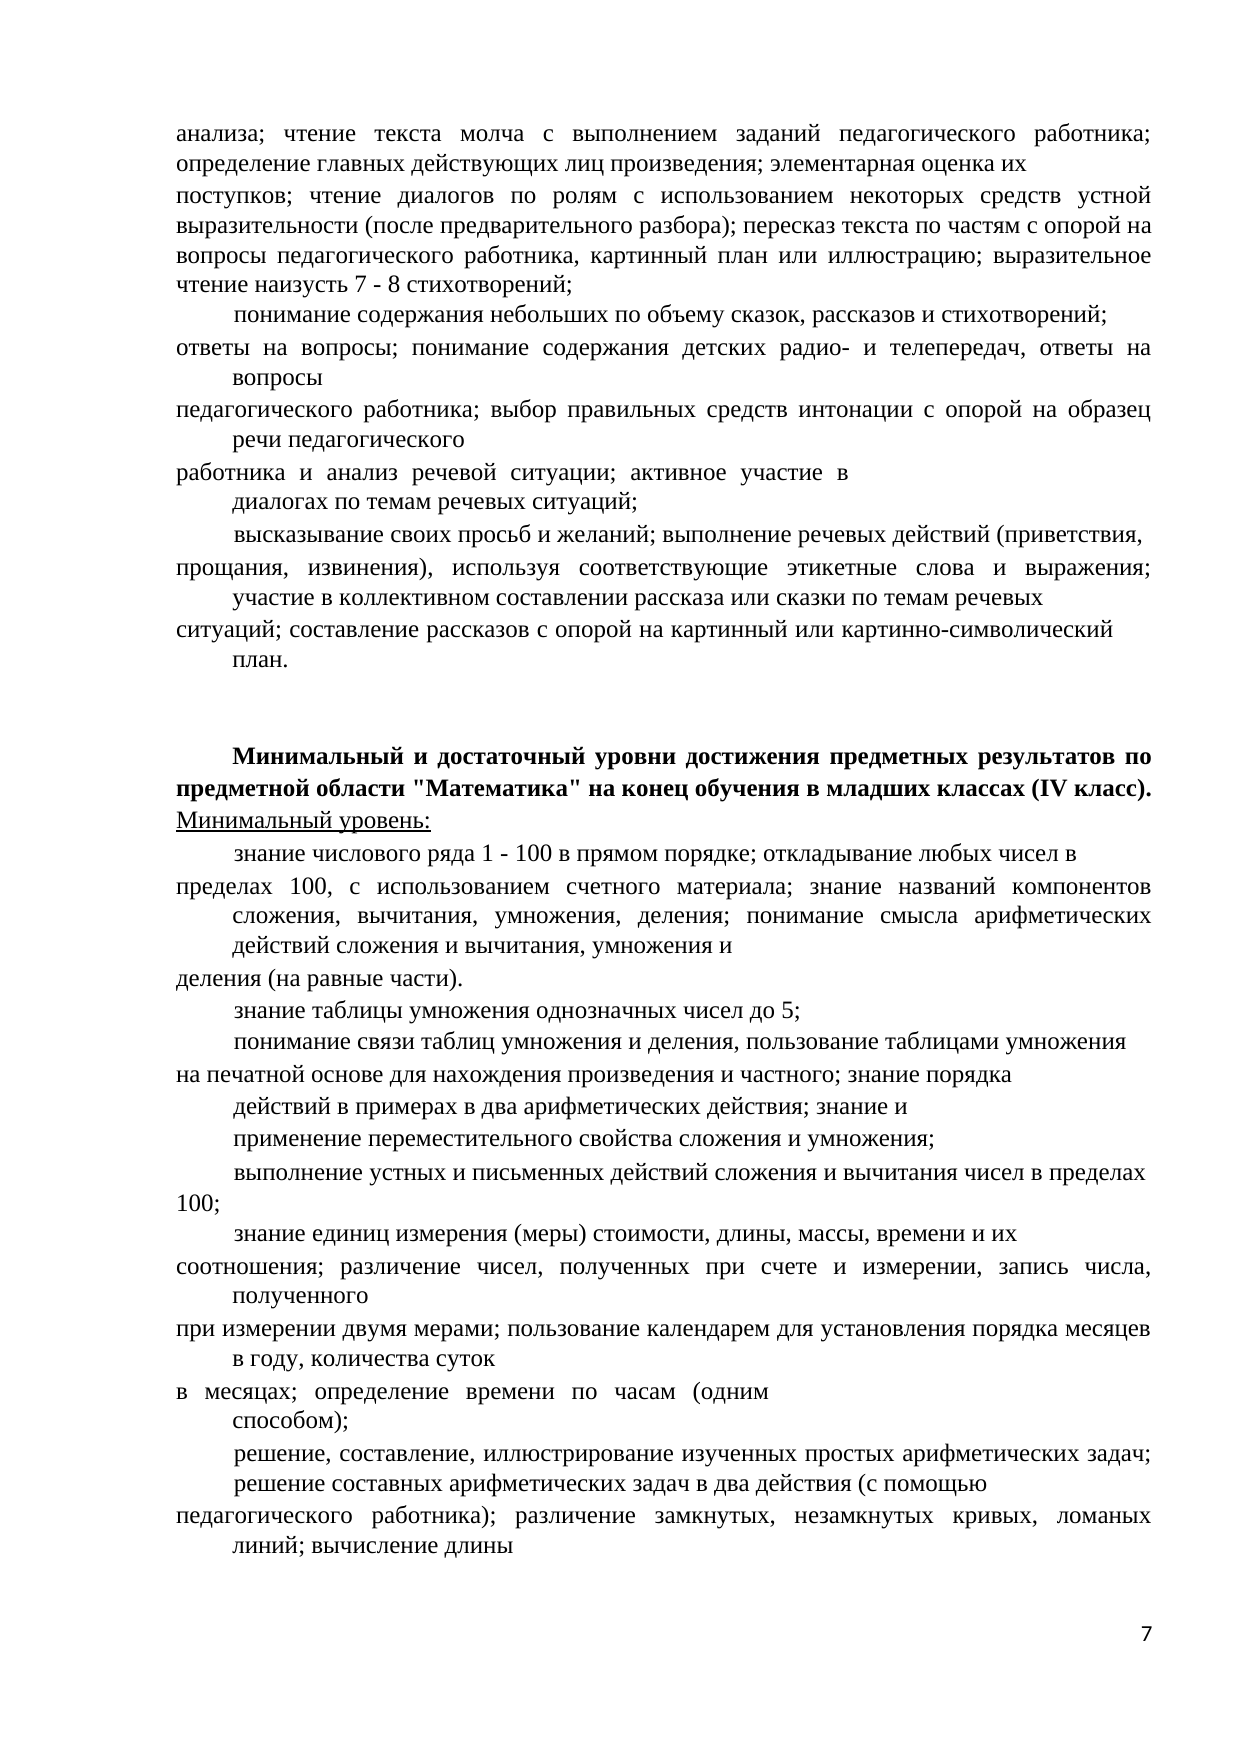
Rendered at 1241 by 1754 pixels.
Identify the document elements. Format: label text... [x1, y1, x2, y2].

text понимание связи таблиц умножения и деления, пользование таблицами умножения [233, 1026, 1152, 1055]
text деления (на равные части). [176, 963, 1152, 992]
text 100; [176, 1188, 1152, 1216]
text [176, 118, 1152, 177]
text прощания, извинения), используя соответствующие этикетные слова и выражения; участие в коллективном составлении рассказа или сказки по темам речевых [176, 552, 1152, 610]
text пределах 100, с использованием счетного материала; знание названий компонентов сложения, вычитания, умножения, деления; понимание смысла арифметических действий сложения и вычитания, умножения и [176, 871, 1152, 959]
text соотношения; различение чисел, полученных при счете и измерении, запись числа, полученного [176, 1251, 1152, 1309]
text понимание содержания небольших по объему сказок, рассказов и стихотворений; [233, 299, 1152, 328]
text знание единиц измерения (меры) стоимости, длины, массы, времени и их [233, 1218, 1152, 1247]
text педагогического работника; выбор правильных средств интонации с опорой на образец речи педагогического [176, 394, 1152, 453]
text выполнение устных и письменных действий сложения и вычитания чисел в пределах [233, 1157, 1152, 1186]
text ответы на вопросы; понимание содержания детских радио- и телепередач, ответы на вопросы [176, 332, 1152, 390]
text при измерении двумя мерами; пользование календарем для установления порядка месяцев в году, количества суток [176, 1313, 1152, 1372]
text поступков; чтение диалогов по ролям с использованием некоторых средств устной выразительности (после предварительного разбора); пересказ текста по частям с опорой на вопросы педагогического работника, картинный план или иллюстрацию; выразительное чтение наизусть 7 - 8 стихотворений; [176, 181, 1152, 298]
text в месяцах; определение времени по часам (одним способом); [176, 1376, 769, 1434]
text работника и анализ речевой ситуации; активное участие в диалогах по темам речевых ситуаций; [176, 457, 849, 515]
text ситуаций; составление рассказов с опорой на картинный или картинно-символический план. [176, 614, 1114, 673]
text решение, составление, иллюстрирование изученных простых арифметических задач; решение составных арифметических задач в два действия (с помощью [233, 1438, 1152, 1497]
text знание таблицы умножения однозначных чисел до 5; [233, 996, 1152, 1024]
text высказывание своих просьб и желаний; выполнение речевых действий (приветствия, [233, 519, 1152, 548]
text знание числового ряда 1 - 100 в прямом порядке; откладывание любых чисел в [233, 838, 1152, 867]
text на печатной основе для нахождения произведения и частного; знание порядка действий в примерах в два арифметических действия; знание и применение переместительного свойства сложения и умножения; [176, 1059, 1033, 1152]
text Минимальный и достаточный уровни достижения предметных результатов по предметной области "Математика" на конец обучения в младших классах (IV класс). Минимальный уровень: [176, 741, 1152, 834]
text педагогического работника); различение замкнутых, незамкнутых кривых, ломаных линий; вычисление длины [176, 1501, 1152, 1559]
